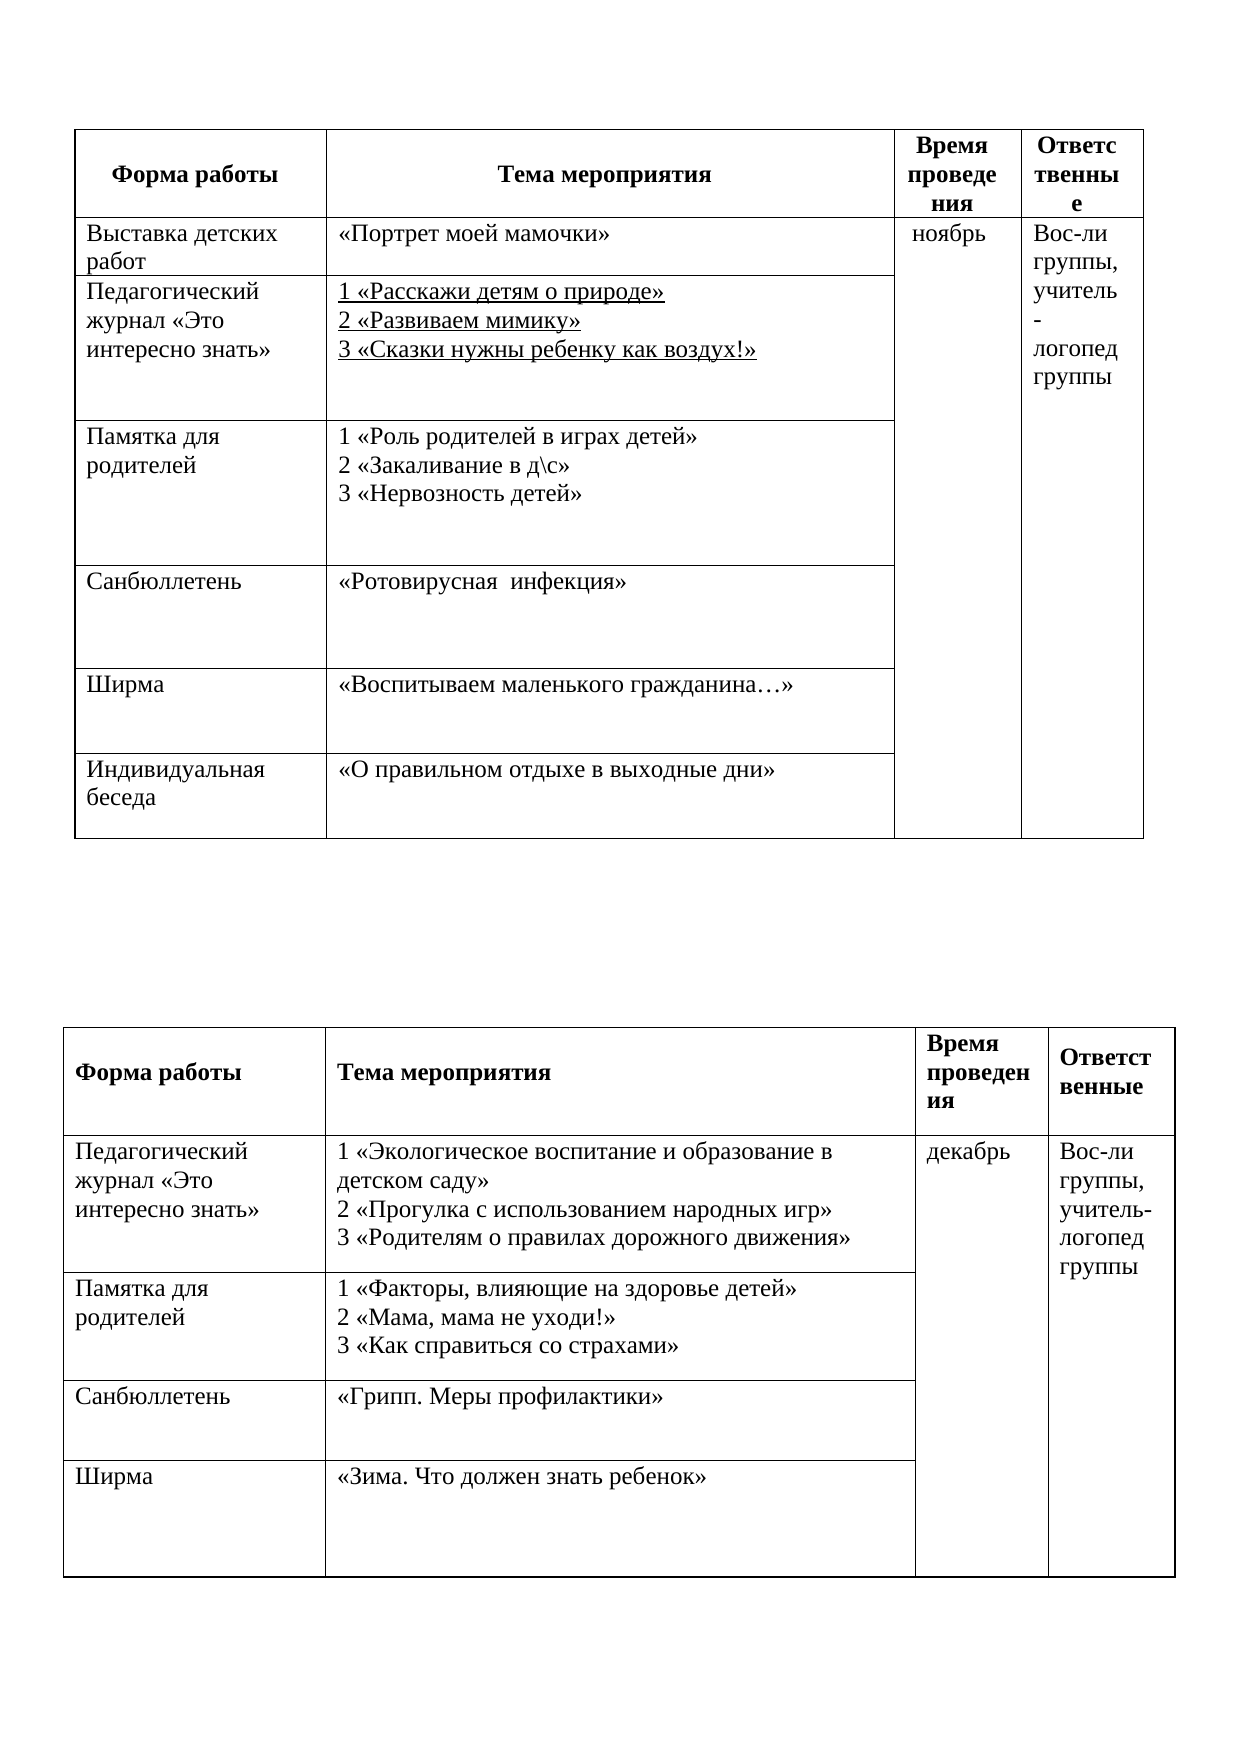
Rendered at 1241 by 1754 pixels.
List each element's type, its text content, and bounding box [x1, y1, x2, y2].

table_cell Вос-ли группы, учитель-логопед группы [1049, 1136, 1174, 1576]
table_header Время проведения [895, 130, 1021, 217]
table_cell 1 «Расскажи детям о природе» 2 «Развиваем мимику» 3 «Сказки нужны ребенку как воздух!» [327, 276, 894, 420]
table_cell «О правильном отдыхе в выходные дни» [327, 754, 894, 837]
table_cell Педагогический журнал «Это интересно знать» [76, 276, 326, 420]
table_cell Ширма [76, 669, 326, 753]
table_cell Памятка для родителей [64, 1273, 325, 1380]
table_cell 1 «Факторы, влияющие на здоровье детей» 2 «Мама, мама не уходи!» 3 «Как справиться со страхами» [326, 1273, 915, 1380]
table_header Форма работы [64, 1028, 325, 1135]
table_cell «Портрет моей мамочки» [327, 218, 894, 275]
table_header Тема мероприятия [327, 130, 894, 217]
table_cell Санбюллетень [76, 566, 326, 668]
table_header Тема мероприятия [326, 1028, 915, 1135]
table_header Время проведения [916, 1028, 1048, 1135]
table_cell Педагогический журнал «Это интересно знать» [64, 1136, 325, 1272]
table_header Ответственные [1022, 130, 1143, 217]
table_cell ноябрь [895, 218, 1021, 837]
table_cell Ширма [64, 1461, 325, 1576]
table_cell «Зима. Что должен знать ребенок» [326, 1461, 915, 1576]
table_cell Памятка для родителей [76, 421, 326, 565]
table_cell «Грипп. Меры профилактики» [326, 1381, 915, 1460]
table_cell «Воспитываем маленького гражданина…» [327, 669, 894, 753]
table_cell Индивидуальная беседа [76, 754, 326, 837]
table_header Ответственные [1049, 1028, 1174, 1135]
table_header Форма работы [76, 130, 326, 217]
table_cell Вос-ли группы, учитель-логопед группы [1022, 218, 1143, 837]
table_cell Выставка детских работ [76, 218, 326, 275]
table_cell декабрь [916, 1136, 1048, 1576]
table_cell 1 «Экологическое воспитание и образование в детском саду» 2 «Прогулка с использованием народных игр» 3 «Родителям о правилах дорожного движения» [326, 1136, 915, 1272]
table_cell 1 «Роль родителей в играх детей» 2 «Закаливание в д\с» 3 «Нервозность детей» [327, 421, 894, 565]
table_cell «Ротовирусная инфекция» [327, 566, 894, 668]
table_cell Санбюллетень [64, 1381, 325, 1460]
